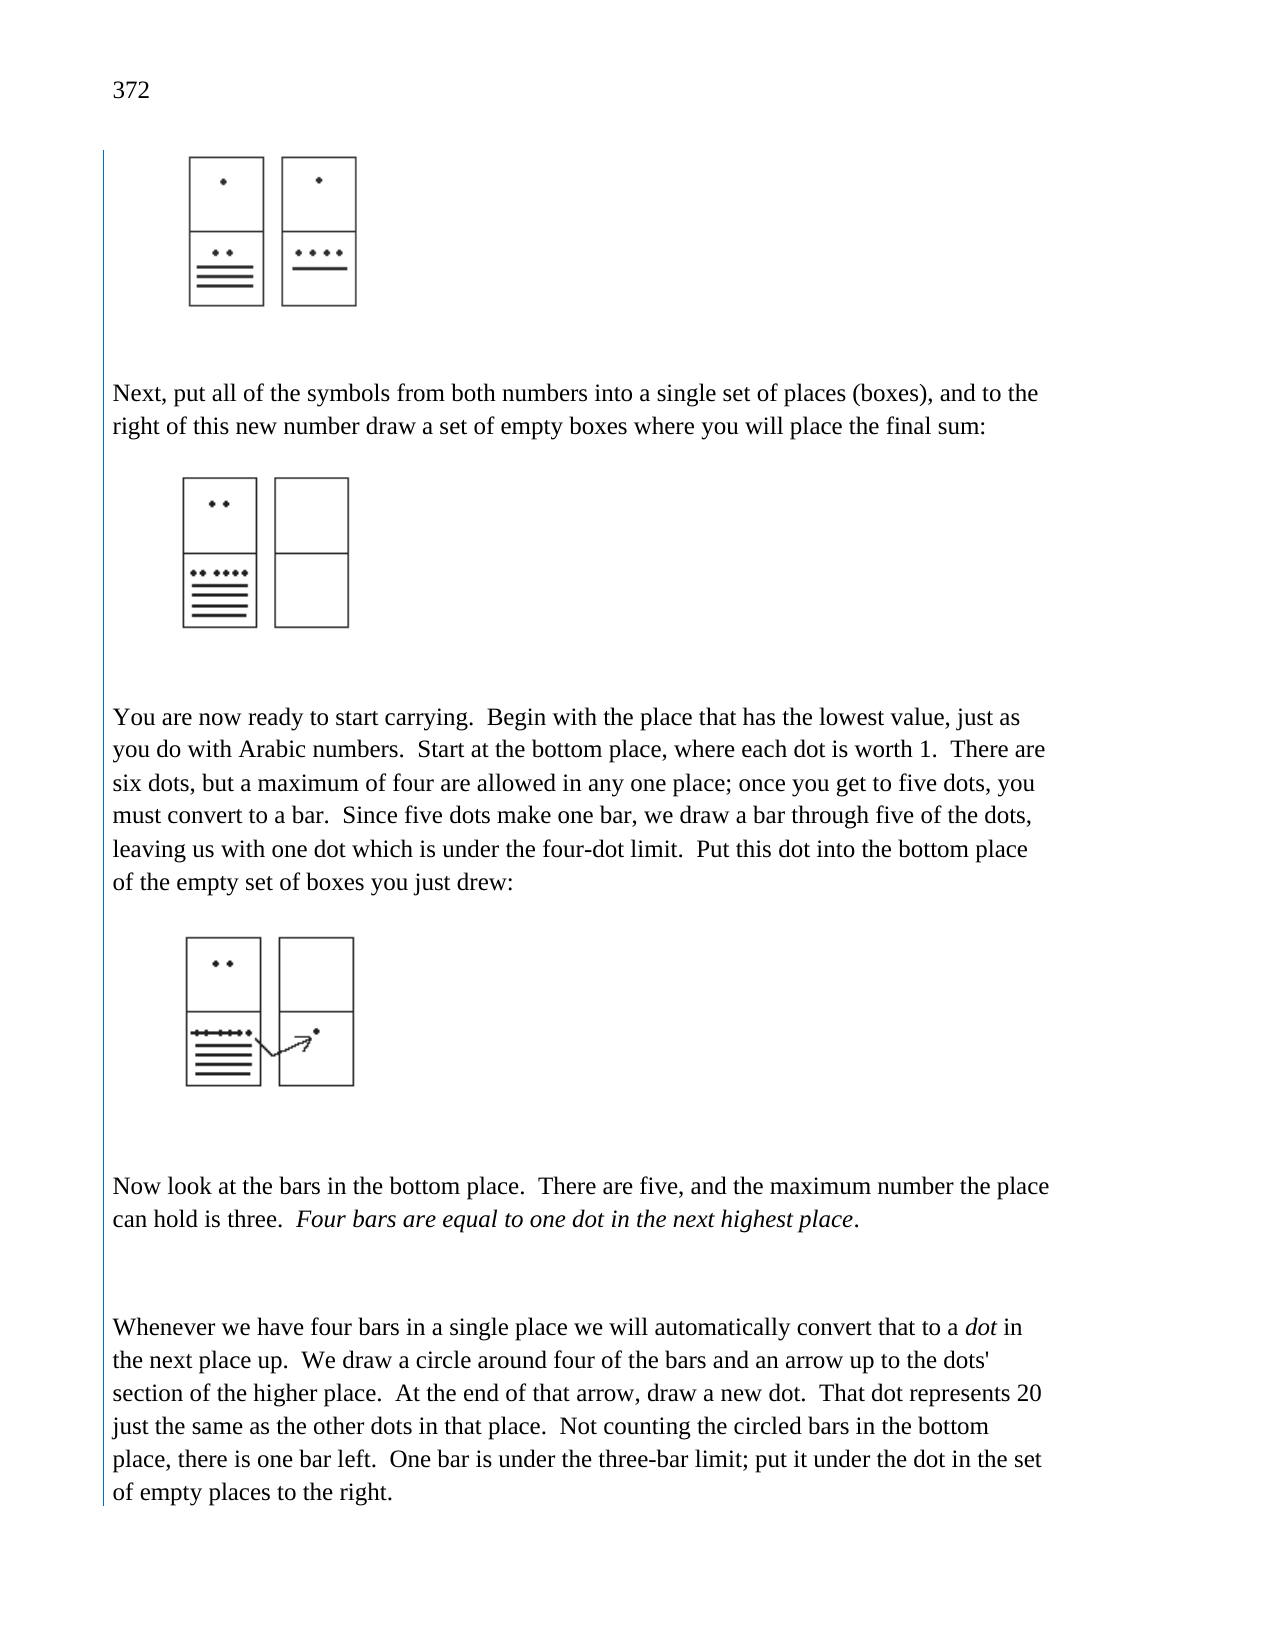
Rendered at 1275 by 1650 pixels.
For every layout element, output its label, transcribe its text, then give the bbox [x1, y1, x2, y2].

text You are now ready to start carrying. Begin with the place that has the lowest value, just as you do with Arabic numbers. Start at the bottom place, where each dot is worth 1. There are six dots, but a maximum of four are allowed in any one place; once you get to five dots, you must convert to a bar. Since five dots make one bar, we draw a bar through five of the dots, leaving us with one dot which is under the four-dot limit. Put this dot into the bottom place of the empty set of boxes you just drew: [104, 668, 1050, 895]
text Whenever we have four bars in a single place we will automatically convert that to a dot in the next place up. We draw a circle around four of the bars and an arrow up to the dots' section of the higher place. At the end of that arrow, draw a new dot. That dot represents 20 just the same as the other dots in that place. Not counting the circled bars in the bottom place, there is one bar left. One bar is under the three-bar limit; put it under the dot in the set of empty places to the right. [104, 1312, 1050, 1506]
text Next, put all of the symbols from both numbers into a single set of places (boxes), and to the right of this new number draw a set of empty boxes where you will place the final sum: [104, 345, 1050, 440]
text Now look at the bars in the bottom place. There are five, and the maximum number the place can hold is three. Four bars are equal to one dot in the next highest place. [104, 1171, 1050, 1233]
